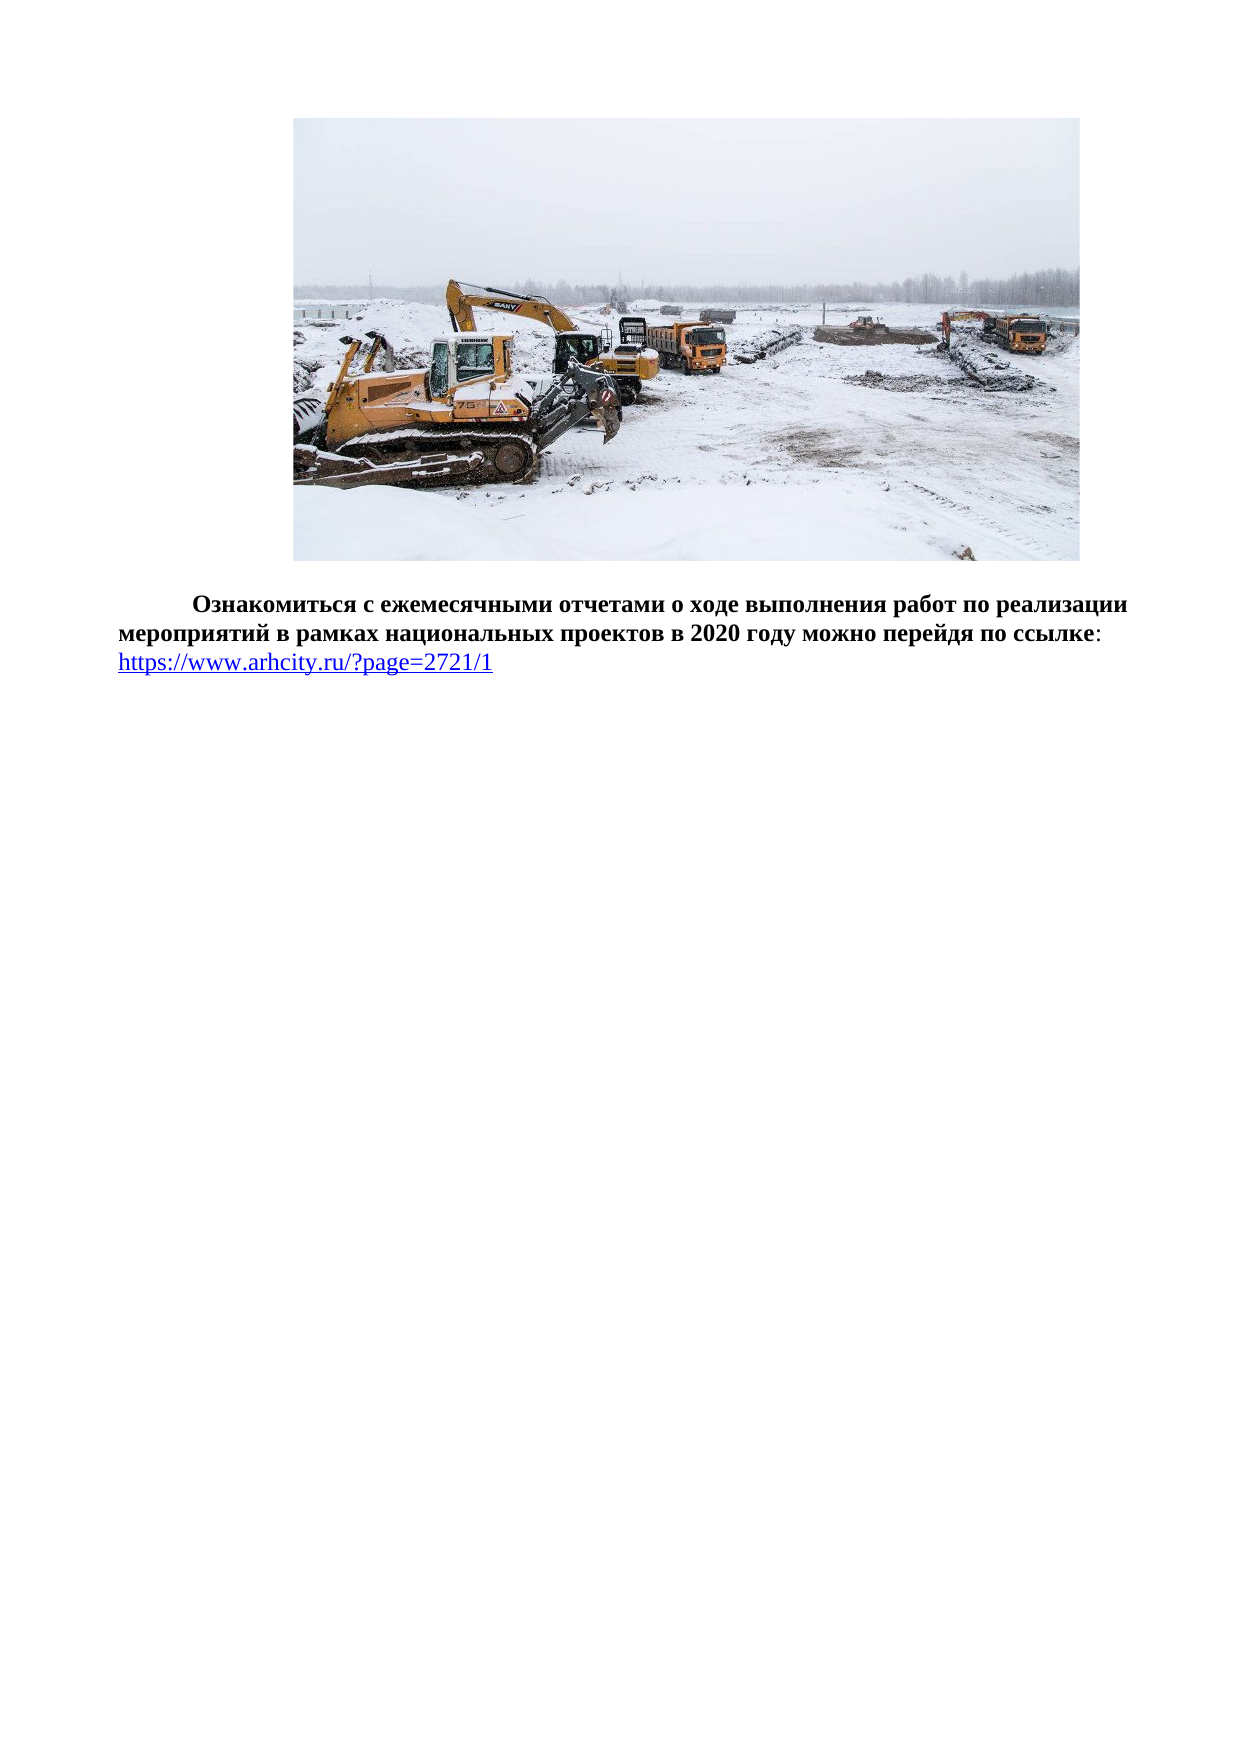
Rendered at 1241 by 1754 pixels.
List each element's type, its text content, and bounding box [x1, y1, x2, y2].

text Ознакомиться с ежемесячными отчетами о ходе выполнения работ по реализации мероприятий в рамках национальных проектов в 2020 году можно перейдя по ссылке: https://www.arhcity.ru/?page=2721/1 [118, 589, 1181, 675]
picture [293, 118, 1080, 561]
